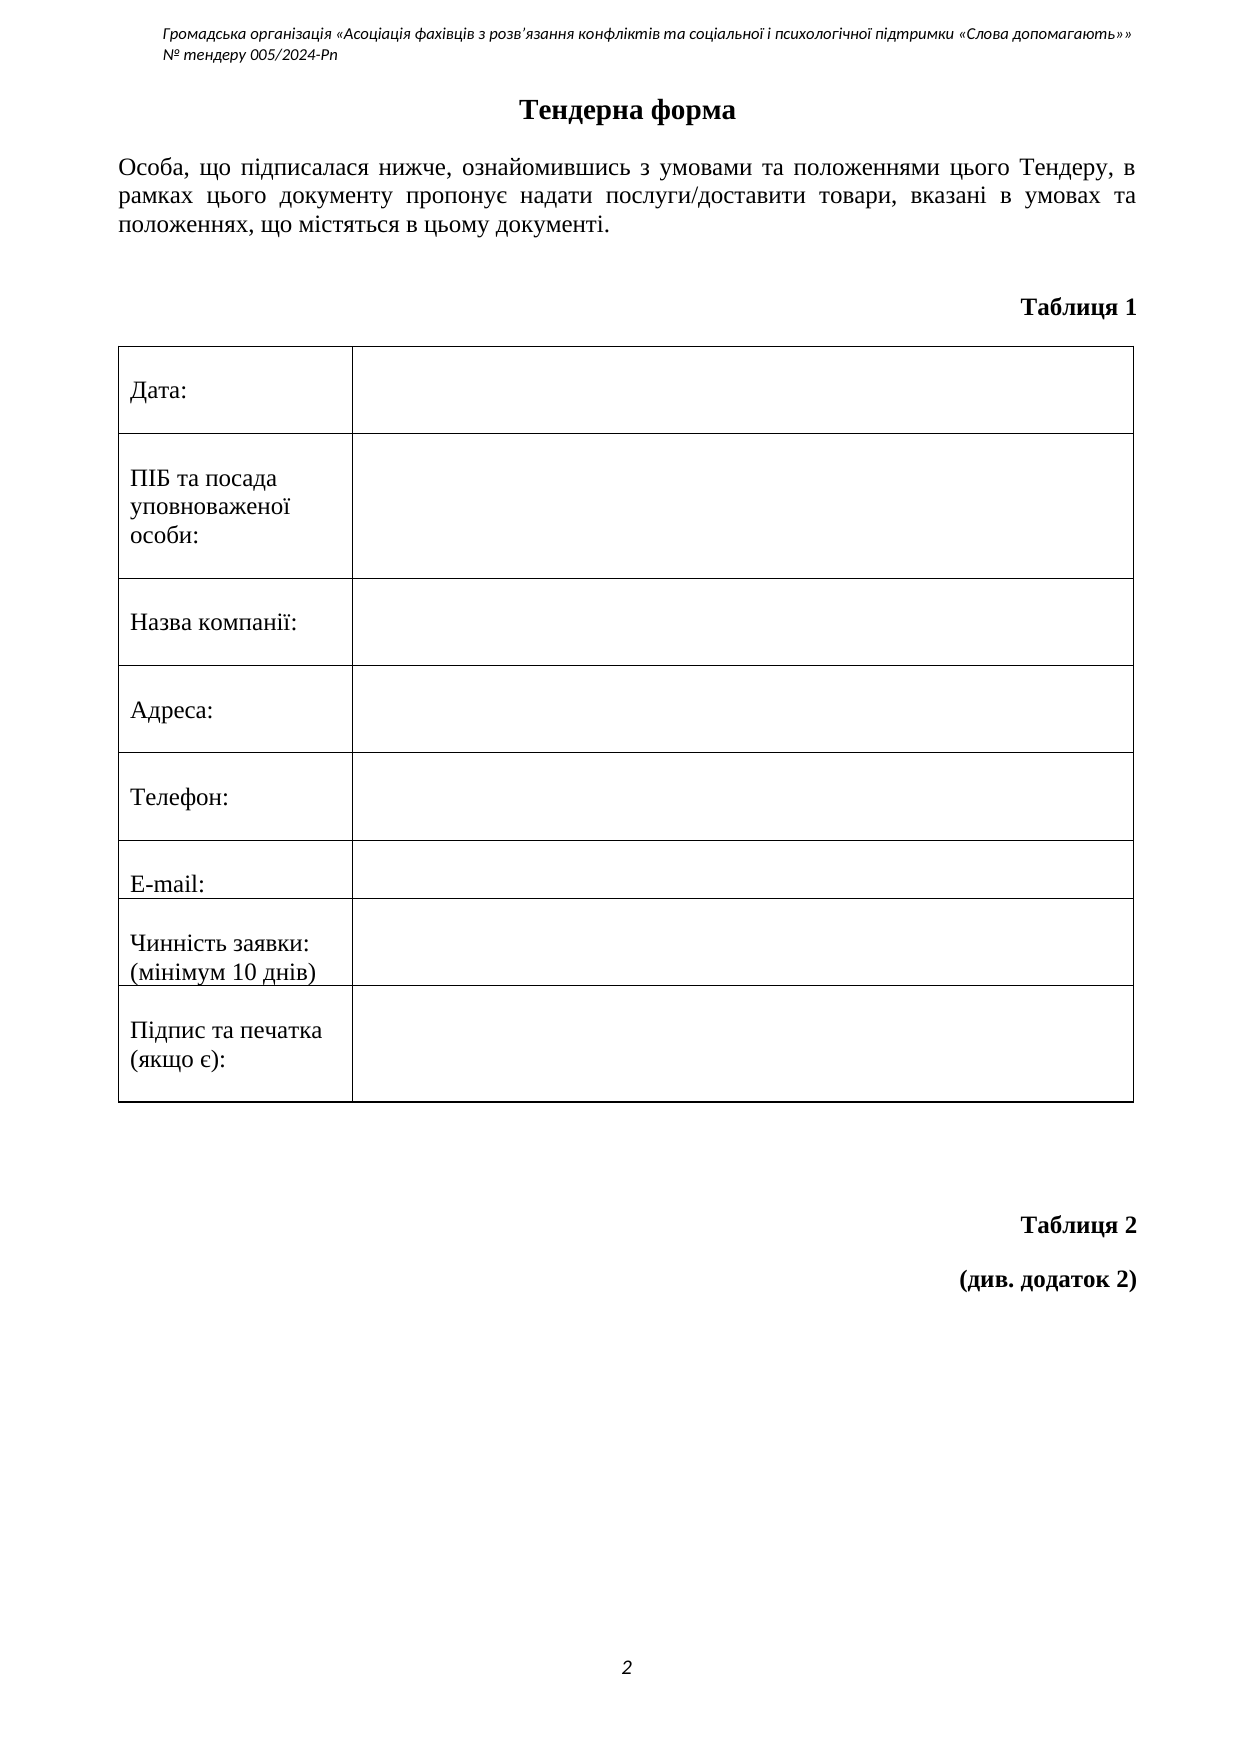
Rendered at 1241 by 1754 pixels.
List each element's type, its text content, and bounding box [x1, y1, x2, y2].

table_cell [353, 666, 1133, 752]
table_cell Назва компанії: [119, 579, 352, 665]
table_cell ПІБ та посада уповноваженої особи: [119, 434, 352, 578]
text Тендерна форма [118, 92, 1137, 126]
text Таблиця 2 [118, 1210, 1137, 1239]
text (див. додаток 2) [118, 1264, 1137, 1293]
table_cell [353, 434, 1133, 578]
table_cell [353, 579, 1133, 665]
text Таблиця 1 [118, 292, 1137, 321]
table_header [353, 347, 1133, 433]
table_cell [353, 986, 1133, 1101]
table_cell [353, 753, 1133, 839]
table_cell [353, 841, 1133, 898]
table_cell Підпис та печатка (якщо є): [119, 986, 352, 1101]
table_cell Телефон: [119, 753, 352, 839]
table_cell E-mail: [119, 841, 352, 898]
table_cell Чинність заявки: (мінімум 10 днів) [119, 899, 352, 985]
table_cell Адреса: [119, 666, 352, 752]
text Особа, що підписалася нижче, ознайомившись з умовами та положеннями цього Тендеру, в рамках цього документу пропонує надати послуги/доставити товари, вказані в умовах та положеннях, що містяться в цьому документі. [118, 152, 1137, 238]
table_cell [353, 899, 1133, 985]
table_header Дата: [119, 347, 352, 433]
